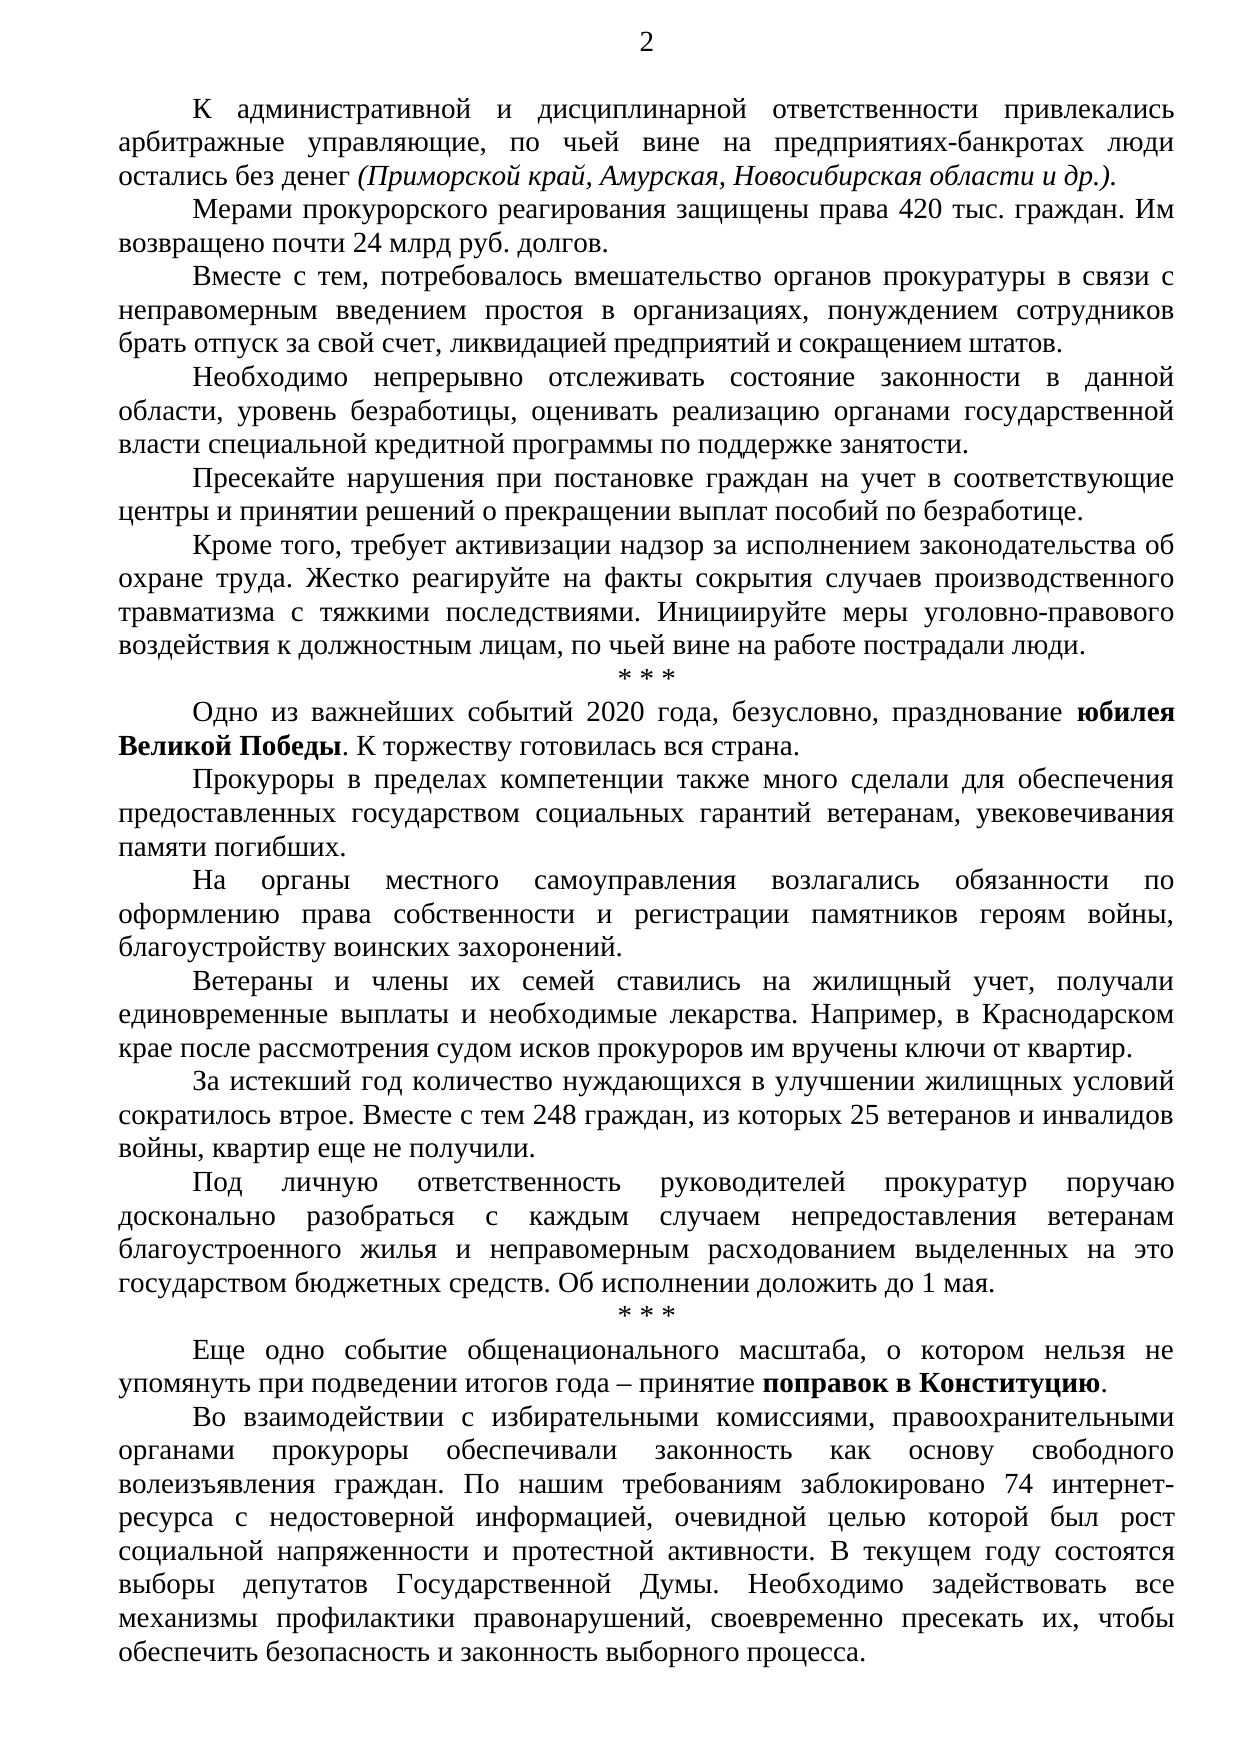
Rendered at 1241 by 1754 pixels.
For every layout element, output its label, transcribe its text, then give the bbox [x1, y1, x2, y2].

text Под личную ответственность руководителей прокуратур поручаю досконально разобраться с каждым случаем непредоставления ветеранам благоустроенного жилья и неправомерным расходованием выделенных на это государством бюджетных средств. Об исполнении доложить до 1 мая. [118, 1164, 1175, 1298]
text К административной и дисциплинарной ответственности привлекались арбитражные управляющие, по чьей вине на предприятиях-банкротах люди остались без денег (Приморской край, Амурская, Новосибирская области и др.). [118, 91, 1175, 191]
text Одно из важнейших событий 2020 года, безусловно, празднование юбилея Великой Победы. К торжеству готовилась вся страна. [118, 694, 1175, 762]
text Прокуроры в пределах компетенции также много сделали для обеспечения предоставленных государством социальных гарантий ветеранам, увековечивания памяти погибших. [118, 762, 1175, 862]
text Ветераны и члены их семей ставились на жилищный учет, получали единовременные выплаты и необходимые лекарства. Например, в Краснодарском крае после рассмотрения судом исков прокуроров им вручены ключи от квартир. [118, 963, 1175, 1063]
text Кроме того, требует активизации надзор за исполнением законодательства об охране труда. Жестко реагируйте на факты сокрытия случаев производственного травматизма с тяжкими последствиями. Инициируйте меры уголовно-правового воздействия к должностным лицам, по чьей вине на работе пострадали люди. [118, 527, 1175, 661]
text На органы местного самоуправления возлагались обязанности по оформлению права собственности и регистрации памятников героям войны, благоустройству воинских захоронений. [118, 862, 1175, 963]
text Мерами прокурорского реагирования защищены права 420 тыс. граждан. Им возвращено почти 24 млрд руб. долгов. [118, 191, 1175, 258]
text Вместе с тем, потребовалось вмешательство органов прокуратуры в связи с неправомерным введением простоя в организациях, понуждением сотрудников брать отпуск за свой счет, ликвидацией предприятий и сокращением штатов. [118, 258, 1175, 359]
text Пресекайте нарушения при постановке граждан на учет в соответствующие центры и принятии решений о прекращении выплат пособий по безработице. [118, 460, 1175, 527]
text Во взаимодействии с избирательными комиссиями, правоохранительными органами прокуроры обеспечивали законность как основу свободного волеизъявления граждан. По нашим требованиям заблокировано 74 интернет-ресурса с недостоверной информацией, очевидной целью которой был рост социальной напряженности и протестной активности. В текущем году состоятся выборы депутатов Государственной Думы. Необходимо задействовать все механизмы профилактики правонарушений, своевременно пресекать их, чтобы обеспечить безопасность и законность выборного процесса. [118, 1399, 1175, 1667]
text * * * [118, 661, 1175, 694]
text * * * [118, 1298, 1175, 1332]
text Еще одно событие общенационального масштаба, о котором нельзя не упомянуть при подведении итогов года – принятие поправок в Конституцию. [118, 1332, 1175, 1399]
text За истекший год количество нуждающихся в улучшении жилищных условий сократилось втрое. Вместе с тем 248 граждан, из которых 25 ветеранов и инвалидов войны, квартир еще не получили. [118, 1063, 1175, 1164]
text Необходимо непрерывно отслеживать состояние законности в данной области, уровень безработицы, оценивать реализацию органами государственной власти специальной кредитной программы по поддержке занятости. [118, 359, 1175, 460]
